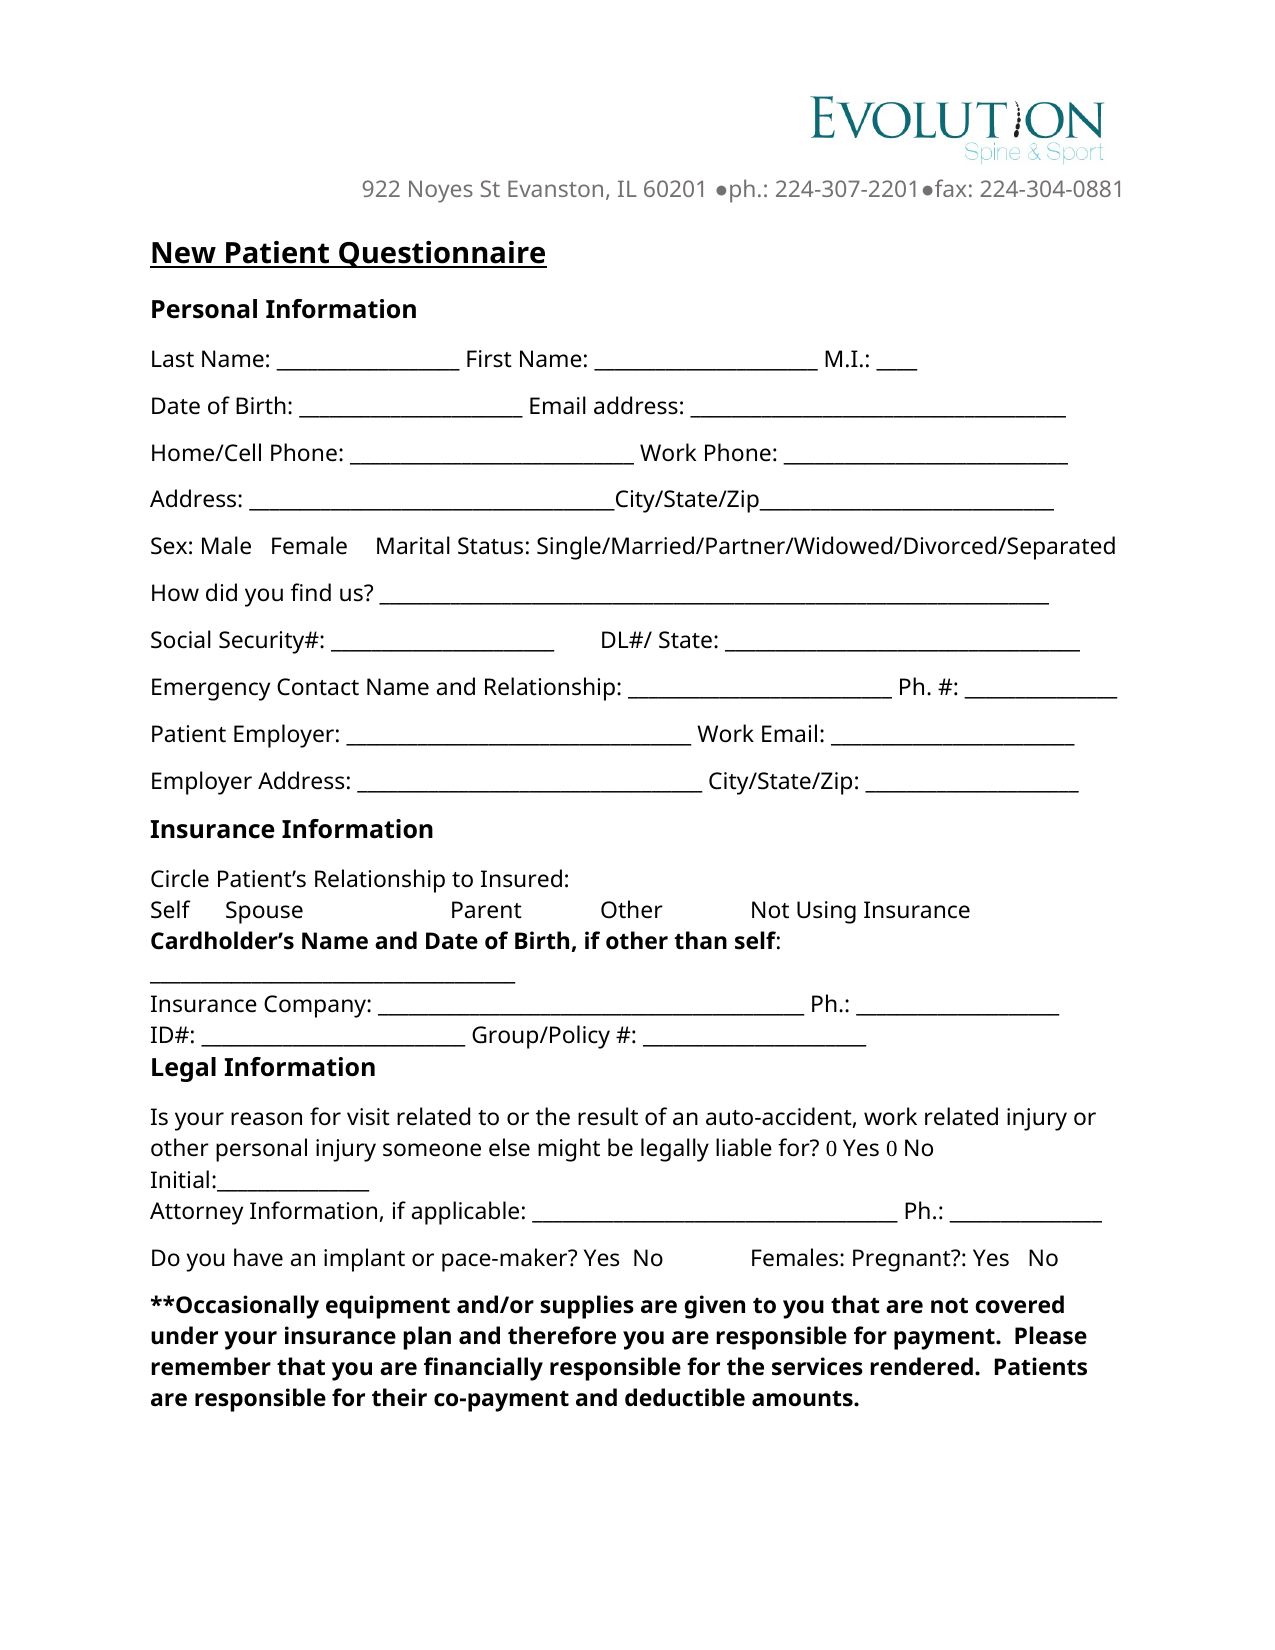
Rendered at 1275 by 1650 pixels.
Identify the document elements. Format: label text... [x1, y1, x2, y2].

text Attorney Information, if applicable: ____________________________________ Ph.: _______________ [150, 1195, 1125, 1226]
text Social Security#: ______________________ DL#/ State: ___________________________________ [150, 624, 1125, 655]
text Do you have an implant or pace-maker? Yes No Females: Pregnant?: Yes No [150, 1242, 1125, 1273]
text Home/Cell Phone: ____________________________ Work Phone: ____________________________ [150, 437, 1125, 468]
text ID#: __________________________ Group/Policy #: ______________________ [150, 1019, 1125, 1050]
text **Occasionally equipment and/or supplies are given to you that are not covered under your insurance plan and therefore you are responsible for payment. Please remember that you are financially responsible for the services rendered. Patients are responsible for their co-payment and deductible amounts. [150, 1289, 1125, 1414]
text Employer Address: __________________________________ City/State/Zip: _____________________ [150, 765, 1125, 796]
text Cardholder’s Name and Date of Birth, if other than self: ____________________________________ [150, 925, 1125, 988]
text Emergency Contact Name and Relationship: __________________________ Ph. #: _______________ [150, 671, 1125, 702]
text Patient Employer: __________________________________ Work Email: ________________________ [150, 718, 1125, 749]
text Insurance Information [150, 812, 1125, 846]
text How did you find us? __________________________________________________________________ [150, 577, 1125, 608]
text Sex: Male Female Marital Status: Single/Married/Partner/Widowed/Divorced/Separated [150, 530, 1125, 562]
text Address: ____________________________________City/State/Zip_____________________________ [150, 483, 1125, 515]
text Is your reason for visit related to or the result of an auto-accident, work related injury or other personal injury someone else might be legally liable for?  Yes  No Initial:_______________ [150, 1101, 1125, 1195]
picture [805, 75, 1125, 173]
text Self Spouse Parent Other Not Using Insurance [150, 894, 1125, 925]
text Date of Birth: ______________________ Email address: _____________________________________ [150, 390, 1125, 421]
text New Patient Questionnaire [150, 232, 1125, 272]
text Legal Information [150, 1050, 1125, 1084]
text Last Name: __________________ First Name: ______________________ M.I.: ____ [150, 343, 1125, 374]
text Personal Information [150, 292, 1125, 326]
text Insurance Company: __________________________________________ Ph.: ____________________ [150, 988, 1125, 1019]
text Circle Patient’s Relationship to Insured: [150, 863, 1125, 894]
